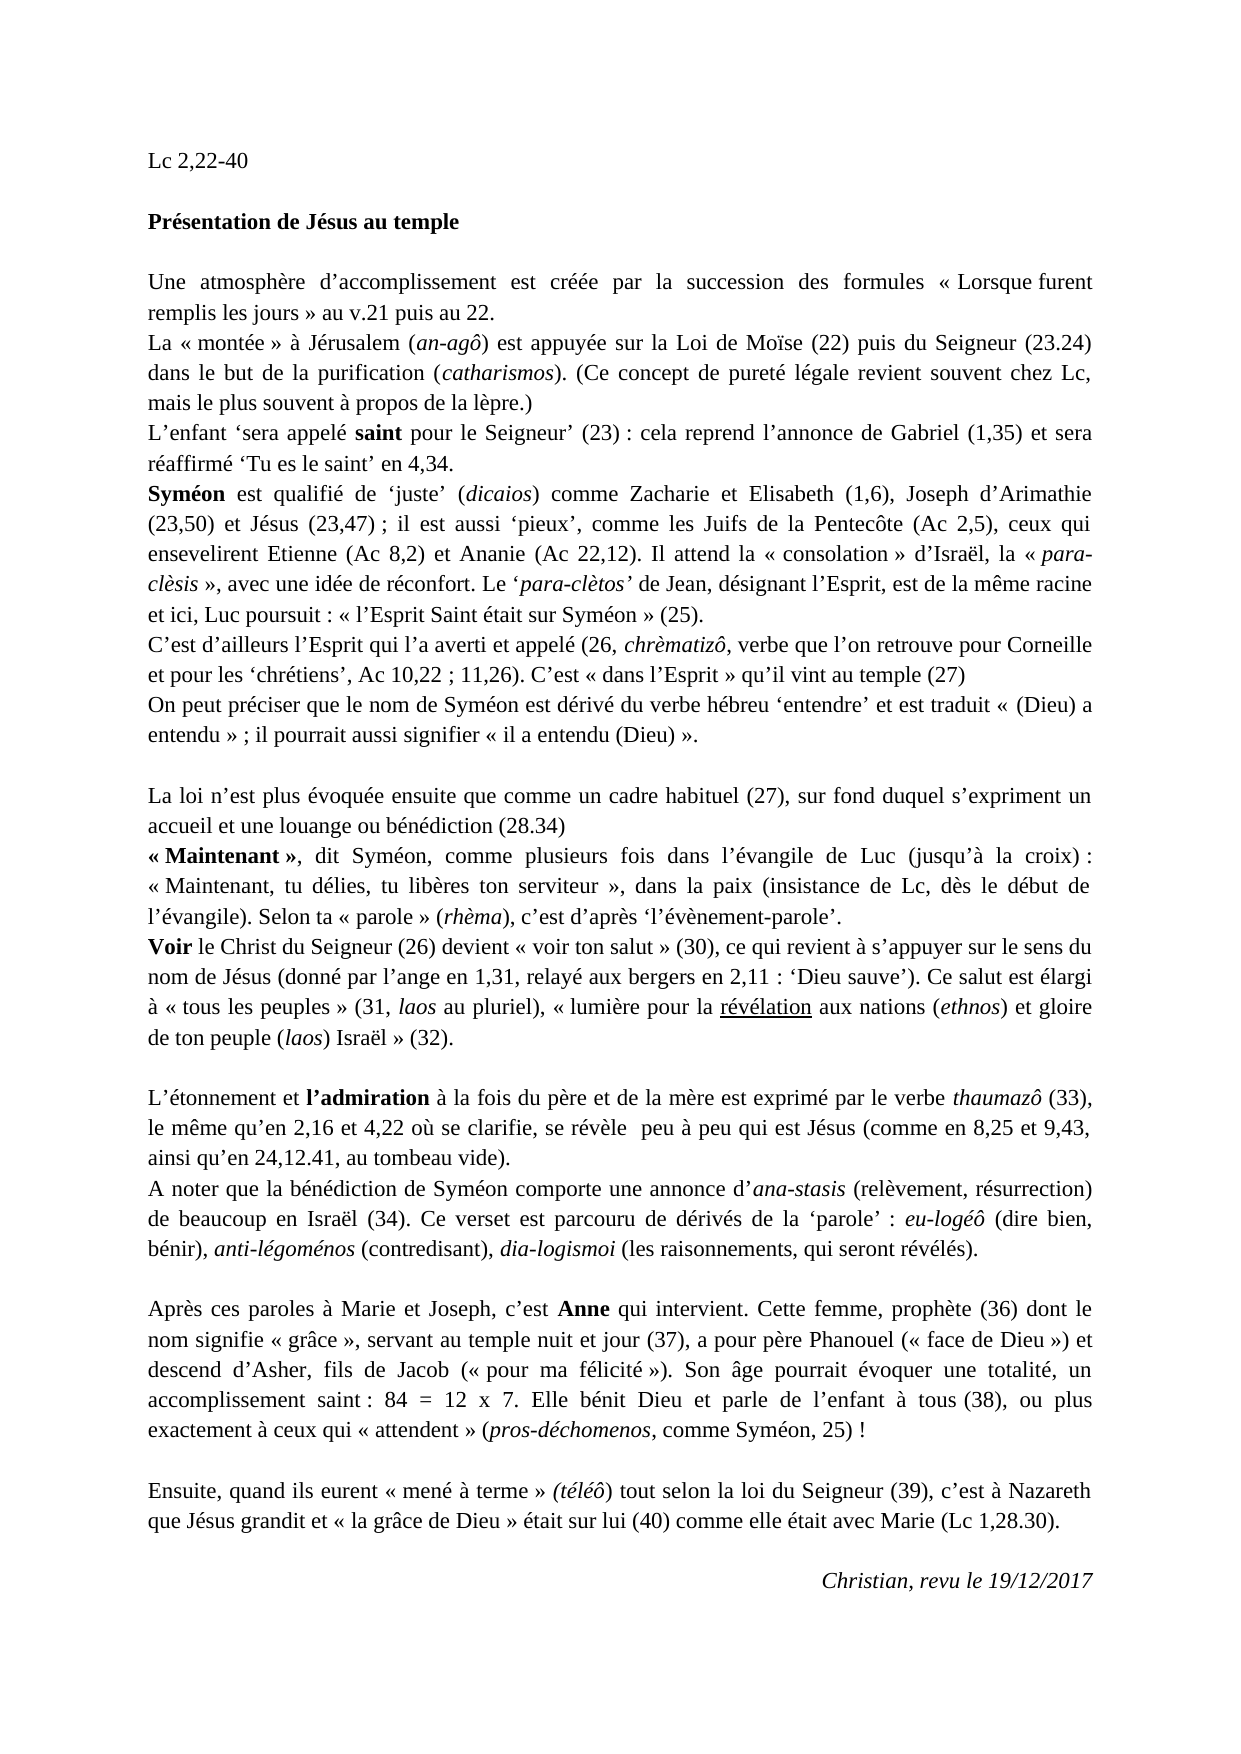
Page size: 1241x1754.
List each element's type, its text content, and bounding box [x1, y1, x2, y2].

text Ensuite, quand ils eurent « mené à terme » (téléô) tout selon la loi du Seigneur (39), c’est à Nazareth que Jésus grandit et « la grâce de Dieu » était sur lui (40) comme elle était avec Marie (Lc 1,28.30). [148, 1477, 1093, 1533]
text Présentation de Jésus au temple [148, 208, 1093, 234]
text Lc 2,22-40 [148, 148, 1093, 174]
text Après ces paroles à Marie et Joseph, c’est Anne qui intervient. Cette femme, prophète (36) dont le nom signifie « grâce », servant au temple nuit et jour (37), a pour père Phanouel (« face de Dieu ») et descend d’Asher, fils de Jacob (« pour ma félicité »). Son âge pourrait évoquer une totalité, un accomplissement saint : 84 = 12 x 7. Elle bénit Dieu et parle de l’enfant à tous (38), ou plus exactement à ceux qui « attendent » (pros-déchomenos, comme Syméon, 25) ! [148, 1296, 1093, 1443]
text C’est d’ailleurs l’Esprit qui l’a averti et appelé (26, chrèmatizô, verbe que l’on retrouve pour Corneille et pour les ‘chrétiens’, Ac 10,22 ; 11,26). C’est « dans l’Esprit » qu’il vint au temple (27) [148, 631, 1093, 687]
text Une atmosphère d’accomplissement est créée par la succession des formules « Lorsque furent remplis les jours » au v.21 puis au 22. [148, 268, 1093, 325]
text L’enfant ‘sera appelé saint pour le Seigneur’ (23) : cela reprend l’annonce de Gabriel (1,35) et sera réaffirmé ‘Tu es le saint’ en 4,34. [148, 419, 1093, 476]
text Voir le Christ du Seigneur (26) devient « voir ton salut » (30), ce qui revient à s’appuyer sur le sens du nom de Jésus (donné par l’ange en 1,31, relayé aux bergers en 2,11 : ‘Dieu sauve’). Ce salut est élargi à « tous les peuples » (31, laos au pluriel), « lumière pour la révélation aux nations (ethnos) et gloire de ton peuple (laos) Israël » (32). [148, 933, 1093, 1050]
text Syméon est qualifié de ‘juste’ (dicaios) comme Zacharie et Elisabeth (1,6), Joseph d’Arimathie (23,50) et Jésus (23,47) ; il est aussi ‘pieux’, comme les Juifs de la Pentecôte (Ac 2,5), ceux qui ensevelirent Etienne (Ac 8,2) et Ananie (Ac 22,12). Il attend la « consolation » d’Israël, la « para-clèsis », avec une idée de réconfort. Le ‘para-clètos’ de Jean, désignant l’Esprit, est de la même racine et ici, Luc poursuit : « l’Esprit Saint était sur Syméon » (25). [148, 480, 1093, 627]
text L’étonnement et l’admiration à la fois du père et de la mère est exprimé par le verbe thaumazô (33), le même qu’en 2,16 et 4,22 où se clarifie, se révèle peu à peu qui est Jésus (comme en 8,25 et 9,43, ainsi qu’en 24,12.41, au tombeau vide). [148, 1084, 1093, 1171]
text La loi n’est plus évoquée ensuite que comme un cadre habituel (27), sur fond duquel s’expriment un accueil et une louange ou bénédiction (28.34) [148, 782, 1093, 838]
text A noter que la bénédiction de Syméon comporte une annonce d’ana-stasis (relèvement, résurrection) de beaucoup en Israël (34). Ce verset est parcouru de dérivés de la ‘parole’ : eu-logéô (dire bien, bénir), anti-légoménos (contredisant), dia-logismoi (les raisonnements, qui seront révélés). [148, 1175, 1093, 1261]
text « Maintenant », dit Syméon, comme plusieurs fois dans l’évangile de Luc (jusqu’à la croix) : « Maintenant, tu délies, tu libères ton serviteur », dans la paix (insistance de Lc, dès le début de l’évangile). Selon ta « parole » (rhèma), c’est d’après ‘l’évènement-parole’. [148, 842, 1093, 929]
text Christian, revu le 19/12/2017 [148, 1567, 1093, 1594]
text La « montée » à Jérusalem (an-agô) est appuyée sur la Loi de Moïse (22) puis du Seigneur (23.24) dans le but de la purification (catharismos). (Ce concept de pureté légale revient souvent chez Lc, mais le plus souvent à propos de la lèpre.) [148, 329, 1093, 416]
text On peut préciser que le nom de Syméon est dérivé du verbe hébreu ‘entendre’ et est traduit « (Dieu) a entendu » ; il pourrait aussi signifier « il a entendu (Dieu) ». [148, 691, 1093, 748]
